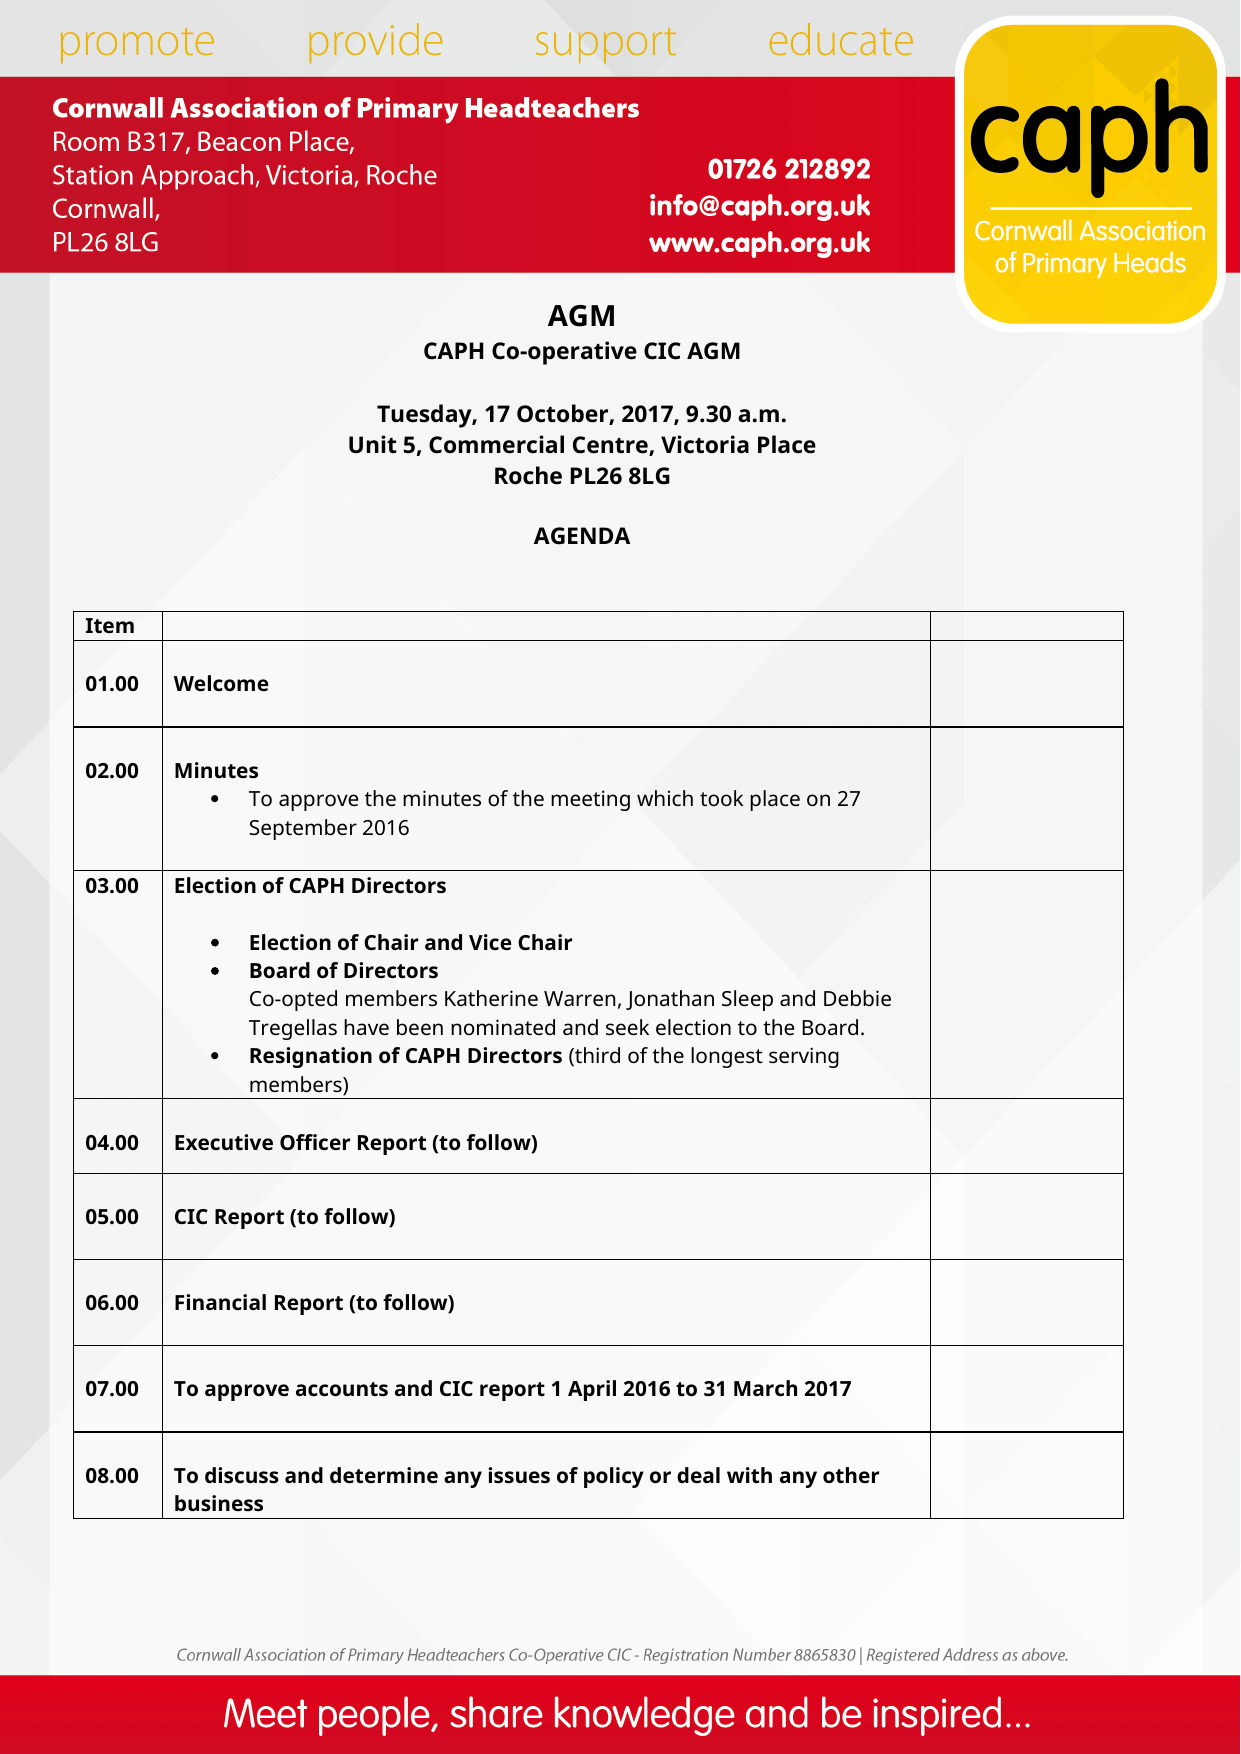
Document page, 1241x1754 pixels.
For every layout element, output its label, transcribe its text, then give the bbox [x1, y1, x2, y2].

table_cell [931, 1099, 1123, 1172]
table_cell To discuss and determine any issues of policy or deal with any other business [163, 1433, 930, 1518]
table_cell [931, 1433, 1123, 1518]
table_cell 05.00 [74, 1174, 162, 1259]
table_cell Minutes To approve the minutes of the meeting which took place on 27 September 2016 [163, 728, 930, 870]
table_cell 02.00 [74, 728, 162, 870]
table_cell Financial Report (to follow) [163, 1260, 930, 1345]
table_cell Election of CAPH Directors Election of Chair and Vice Chair Board of Directors Co-opted members Katherine Warren, Jonathan Sleep and Debbie Tregellas have been nominated and seek election to the Board. Resignation of CAPH Directors (third of the longest serving members) [163, 871, 930, 1098]
table_cell 06.00 [74, 1260, 162, 1345]
table_header Item [74, 612, 162, 640]
table_cell 03.00 [74, 871, 162, 1098]
table_cell Executive Officer Report (to follow) [163, 1099, 930, 1172]
text AGENDA [74, 520, 1090, 551]
table_header [163, 612, 930, 640]
table_cell [931, 641, 1123, 726]
table_cell 04.00 [74, 1099, 162, 1172]
table_cell [931, 1174, 1123, 1259]
table_cell To approve accounts and CIC report 1 April 2016 to 31 March 2017 [163, 1346, 930, 1431]
table_cell 08.00 [74, 1433, 162, 1518]
table_cell [931, 871, 1123, 1098]
text CAPH Co-operative CIC AGM [74, 335, 1090, 366]
table_cell [931, 1260, 1123, 1345]
table_cell [931, 728, 1123, 870]
table_cell Welcome [163, 641, 930, 726]
table_cell [931, 1346, 1123, 1431]
text AGM [74, 295, 1090, 335]
table_cell 01.00 [74, 641, 162, 726]
table_cell CIC Report (to follow) [163, 1174, 930, 1259]
text Roche PL26 8LG [74, 460, 1090, 491]
text Unit 5, Commercial Centre, Victoria Place [74, 429, 1090, 460]
table_header [931, 612, 1123, 640]
picture [0, 0, 1241, 1754]
table_cell 07.00 [74, 1346, 162, 1431]
text Tuesday, 17 October, 2017, 9.30 a.m. [74, 397, 1090, 429]
